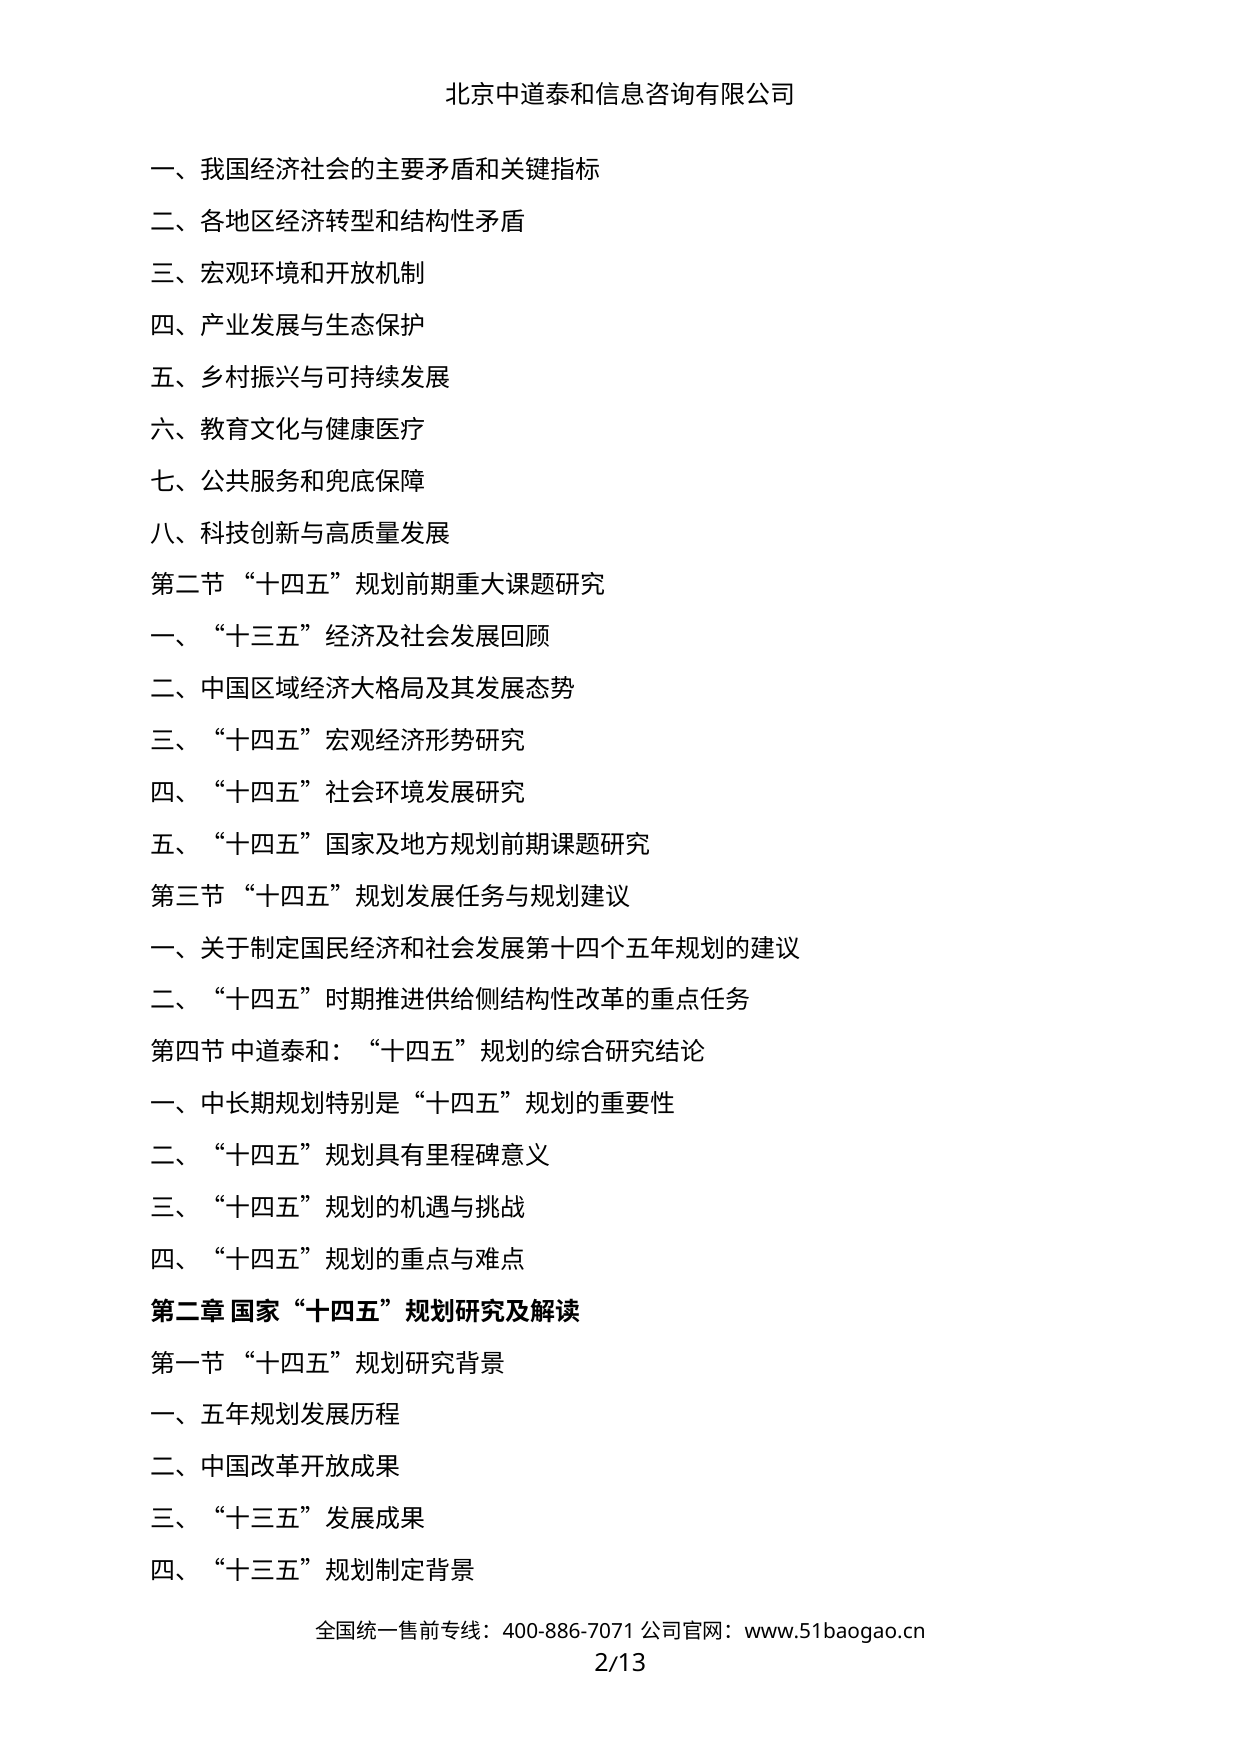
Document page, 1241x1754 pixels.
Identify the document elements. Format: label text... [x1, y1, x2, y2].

text 六、教育文化与健康医疗 [150, 409, 1090, 446]
text 第一节 “十四五”规划研究背景 [150, 1343, 1090, 1379]
text 三、宏观环境和开放机制 [150, 254, 1090, 290]
text 五、乡村振兴与可持续发展 [150, 357, 1090, 394]
text 四、“十三五”规划制定背景 [150, 1551, 1090, 1587]
text 一、关于制定国民经济和社会发展第十四个五年规划的建议 [150, 928, 1090, 964]
text 二、各地区经济转型和结构性矛盾 [150, 202, 1090, 238]
text 一、“十三五”经济及社会发展回顾 [150, 617, 1090, 653]
text 四、产业发展与生态保护 [150, 306, 1090, 342]
text 第三节 “十四五”规划发展任务与规划建议 [150, 876, 1090, 912]
text 第二节 “十四五”规划前期重大课题研究 [150, 565, 1090, 601]
text 二、“十四五”时期推进供给侧结构性改革的重点任务 [150, 980, 1090, 1016]
text 三、“十四五”规划的机遇与挑战 [150, 1187, 1090, 1224]
text 五、“十四五”国家及地方规划前期课题研究 [150, 824, 1090, 861]
text 三、“十四五”宏观经济形势研究 [150, 721, 1090, 757]
text 八、科技创新与高质量发展 [150, 513, 1090, 549]
text 四、“十四五”社会环境发展研究 [150, 772, 1090, 809]
text 一、五年规划发展历程 [150, 1395, 1090, 1431]
text 三、“十三五”发展成果 [150, 1499, 1090, 1535]
text 一、我国经济社会的主要矛盾和关键指标 [150, 150, 1090, 186]
text 四、“十四五”规划的重点与难点 [150, 1239, 1090, 1276]
text 二、中国区域经济大格局及其发展态势 [150, 669, 1090, 705]
text 二、“十四五”规划具有里程碑意义 [150, 1136, 1090, 1172]
text 第二章 国家“十四五”规划研究及解读 [150, 1291, 1090, 1327]
text 第四节 中道泰和：“十四五”规划的综合研究结论 [150, 1032, 1090, 1068]
text 一、中长期规划特别是“十四五”规划的重要性 [150, 1084, 1090, 1120]
text 二、中国改革开放成果 [150, 1447, 1090, 1483]
text 七、公共服务和兜底保障 [150, 461, 1090, 497]
